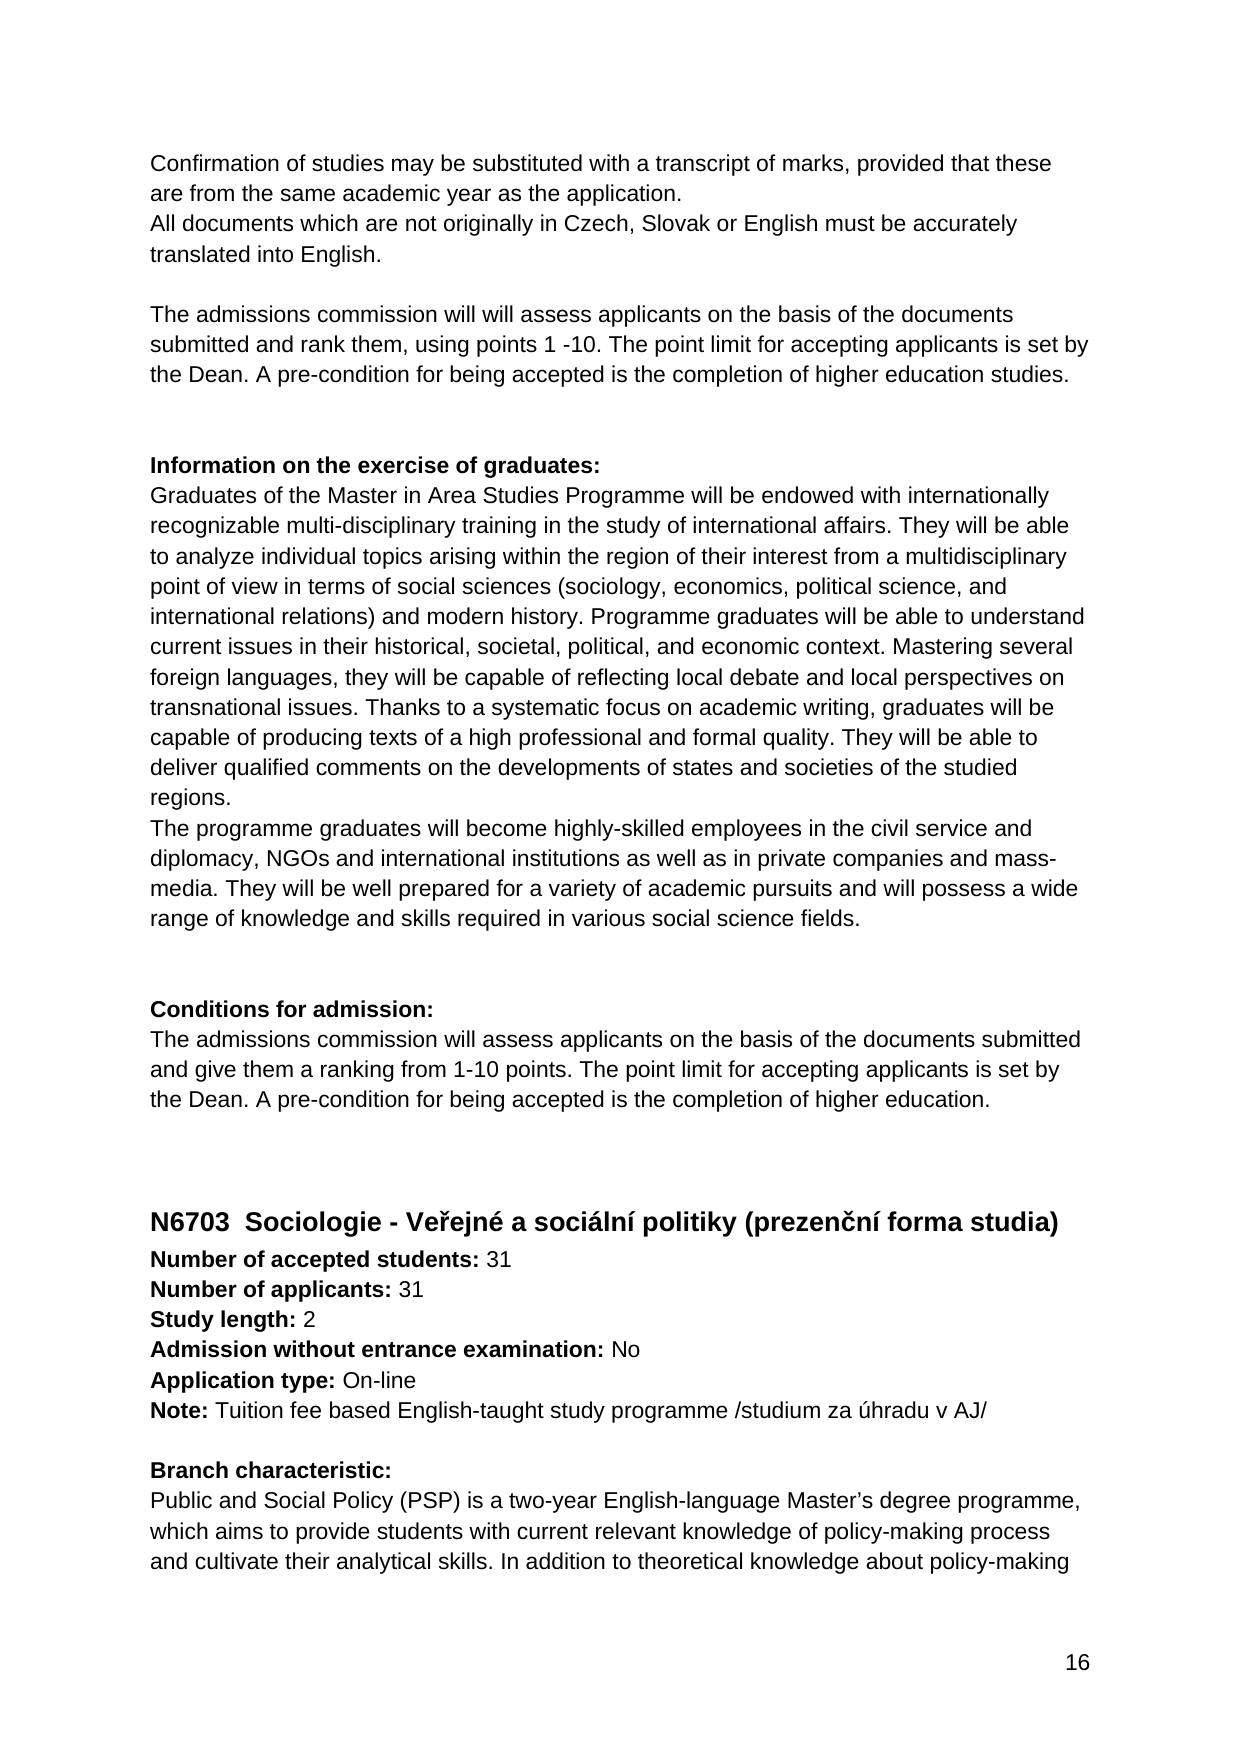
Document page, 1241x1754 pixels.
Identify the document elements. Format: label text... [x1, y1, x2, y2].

text The admissions commission will will assess applicants on the basis of the documents submitted and rank them, using points 1 -10. The point limit for accepting applicants is set by the Dean. A pre-condition for being accepted is the completion of higher education studies. [150, 301, 1090, 388]
text The admissions commission will assess applicants on the basis of the documents submitted and give them a ranking from 1-10 points. The point limit for accepting applicants is set by the Dean. A pre-condition for being accepted is the completion of higher education. [150, 1026, 1090, 1113]
text Application type: On-line [150, 1367, 1090, 1393]
text Study length: 2 [150, 1306, 1090, 1333]
text All documents which are not originally in Czech, Slovak or English must be accurately translated into English. [150, 210, 1090, 267]
text Information on the exercise of graduates: [150, 452, 1090, 478]
text Note: Tuition fee based English-taught study programme /studium za úhradu v AJ/ [150, 1397, 1090, 1423]
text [150, 1487, 1090, 1574]
text The programme graduates will become highly-skilled employees in the civil service and diplomacy, NGOs and international institutions as well as in private companies and mass-media. They will be well prepared for a variety of academic pursuits and will possess a wide range of knowledge and skills required in various social science fields. [150, 814, 1090, 932]
text Admission without entrance examination: No [150, 1336, 1090, 1363]
text Graduates of the Master in Area Studies Programme will be endowed with internationally recognizable multi-disciplinary training in the study of international affairs. They will be able to analyze individual topics arising within the region of their interest from a multidisciplinary point of view in terms of social sciences (sociology, economics, political science, and international relations) and modern history. Programme graduates will be able to understand current issues in their historical, societal, political, and economic context. Mastering several foreign languages, they will be capable of reflecting local debate and local perspectives on transnational issues. Thanks to a systematic focus on academic writing, graduates will be capable of producing texts of a high professional and formal quality. They will be able to deliver qualified comments on the developments of states and societies of the studied regions. [150, 482, 1090, 811]
subtitle N6703 Sociologie - Veřejné a sociální politiky (prezenční forma studia) [150, 1206, 1090, 1237]
text Confirmation of studies may be substituted with a transcript of marks, provided that these are from the same academic year as the application. [150, 150, 1090, 207]
text Branch characteristic: [150, 1457, 1090, 1484]
text Number of accepted students: 31 [150, 1246, 1090, 1272]
text Conditions for admission: [150, 996, 1090, 1022]
text Number of applicants: 31 [150, 1276, 1090, 1302]
